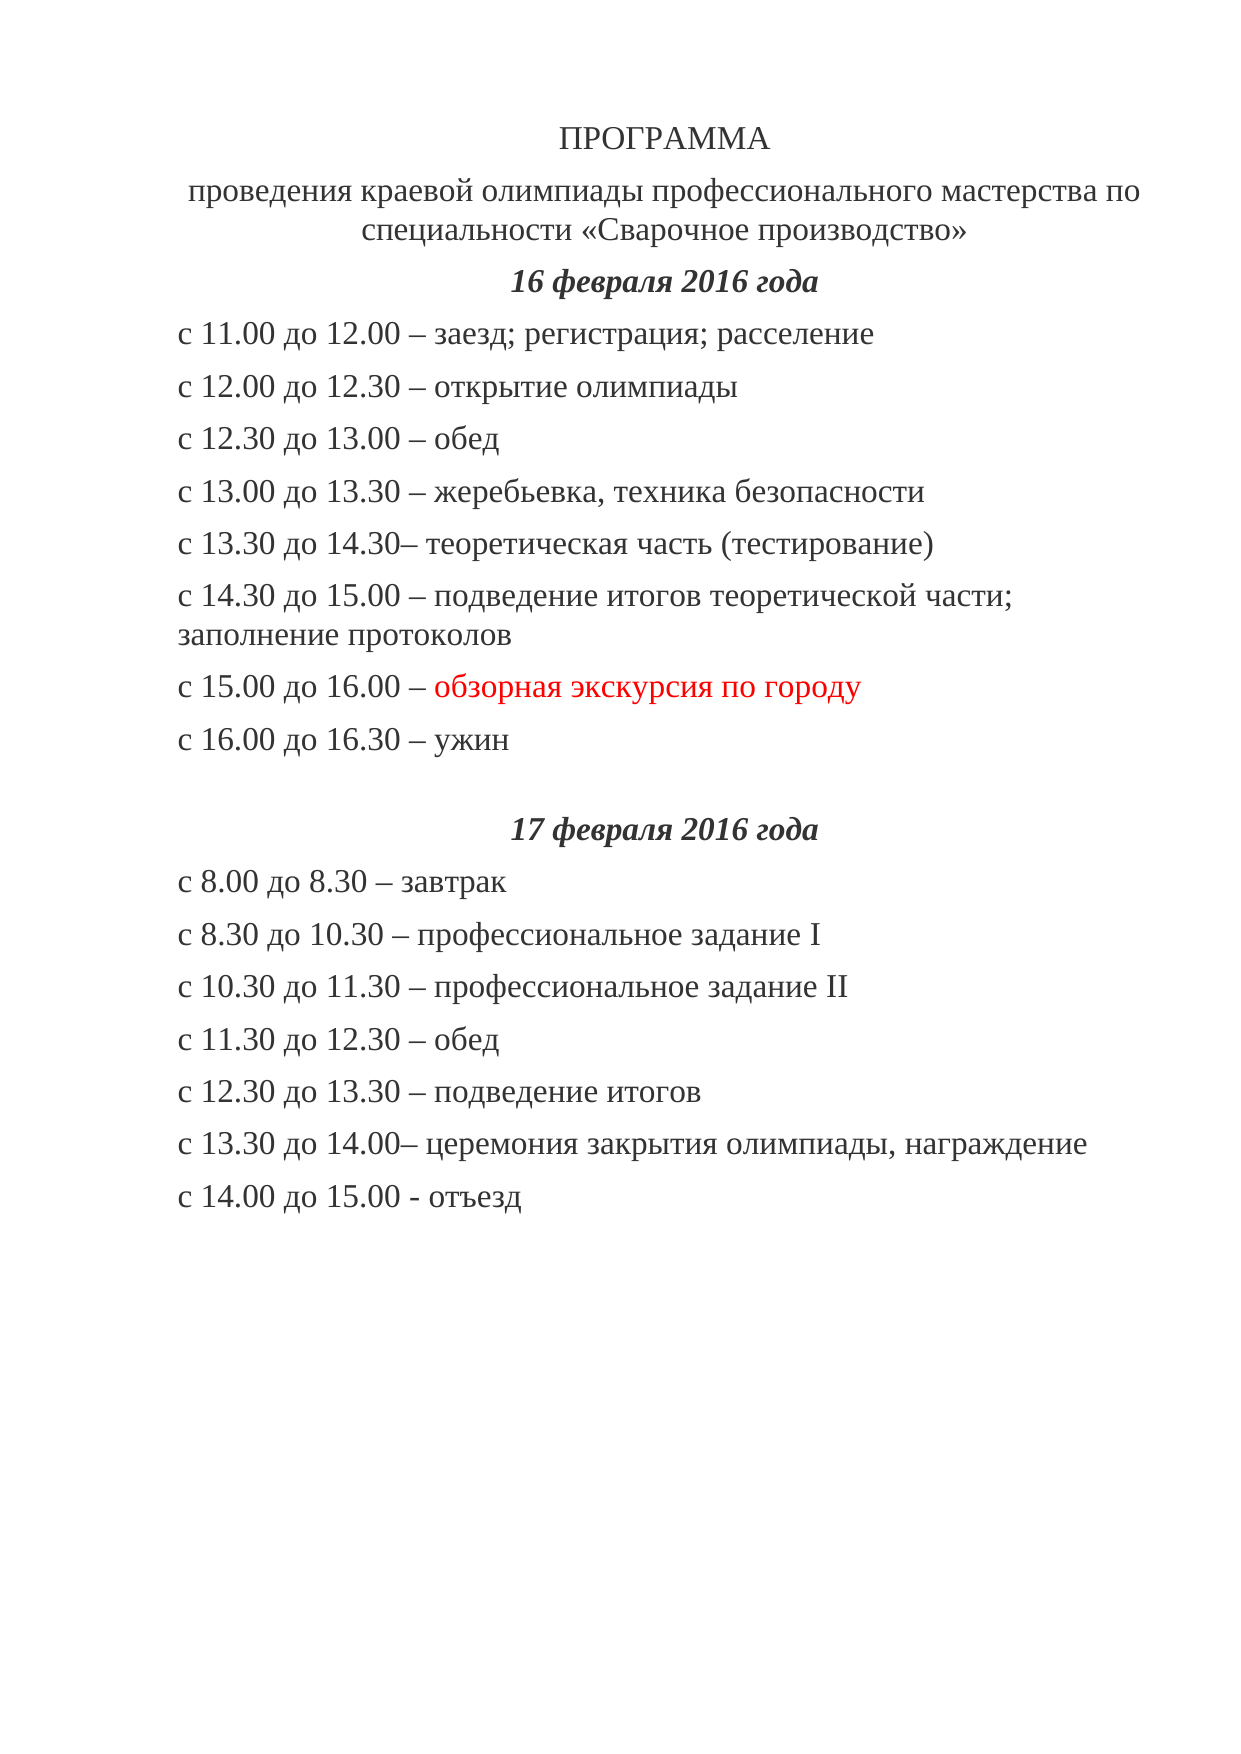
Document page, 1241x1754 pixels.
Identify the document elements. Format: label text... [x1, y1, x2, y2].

text с 12.30 до 13.00 – обед [177, 418, 1152, 457]
text с 8.30 до 10.30 – профессиональное задание I [177, 914, 1152, 952]
text проведения краевой олимпиады профессионального мастерства по специальности «Сварочное производство» [177, 171, 1152, 247]
text с 14.30 до 15.00 – подведение итогов теоретической части; заполнение протоколов [177, 576, 1152, 652]
text ПРОГРАММА [177, 118, 1152, 156]
text с 15.00 до 16.00 – обзорная экскурсия по городу [177, 666, 1152, 705]
text 17 февраля 2016 года [177, 809, 1152, 847]
text 16 февраля 2016 года [177, 261, 1152, 299]
text с 12.30 до 13.30 – подведение итогов [177, 1071, 1152, 1109]
text с 13.30 до 14.00– церемония закрытия олимпиады, награждение [177, 1123, 1152, 1162]
text с 14.00 до 15.00 - отъезд [177, 1176, 1152, 1214]
text с 10.30 до 11.30 – профессиональное задание II [177, 966, 1152, 1005]
text с 11.30 до 12.30 – обед [177, 1019, 1152, 1057]
text с 16.00 до 16.30 – ужин [177, 719, 1152, 757]
text с 12.00 до 12.30 – открытие олимпиады [177, 366, 1152, 404]
text с 11.00 до 12.00 – заезд; регистрация; расселение [177, 314, 1152, 352]
text с 13.30 до 14.30– теоретическая часть (тестирование) [177, 523, 1152, 562]
text с 13.00 до 13.30 – жеребьевка, техника безопасности [177, 471, 1152, 509]
text с 8.00 до 8.30 – завтрак [177, 862, 1152, 900]
